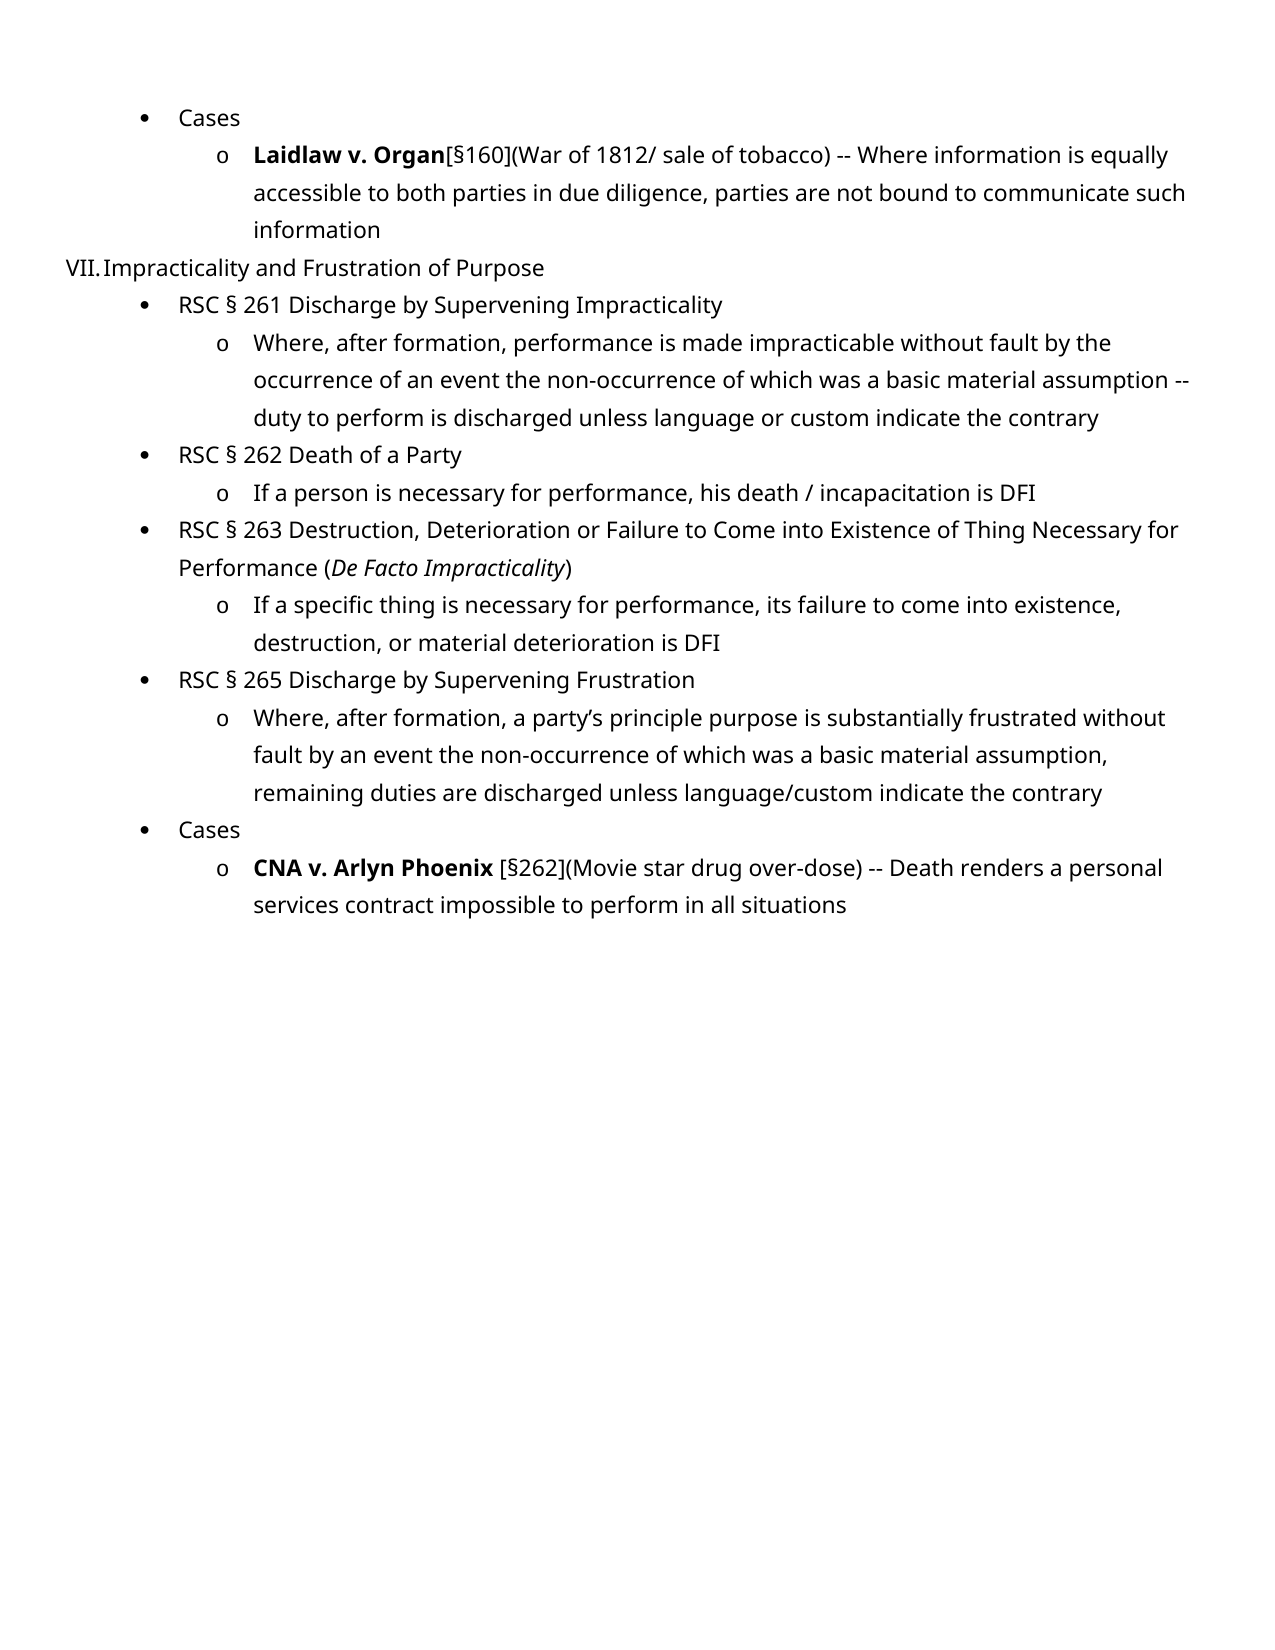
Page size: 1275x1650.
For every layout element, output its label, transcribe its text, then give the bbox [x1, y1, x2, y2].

list RSC § 262 Death of a Party [141, 436, 1200, 473]
list RSC § 263 Destruction, Deterioration or Failure to Come into Existence of Thing Necessary for Performance (De Facto Impracticality) [141, 511, 1200, 586]
list Where, after formation, a party’s principle purpose is substantially frustrated without fault by an event the non-occurrence of which was a basic material assumption, remaining duties are discharged unless language/custom indicate the contrary [216, 698, 1200, 811]
list Impracticality and Frustration of Purpose [66, 248, 1200, 286]
list Laidlaw v. Organ[§160](War of 1812/ sale of tobacco) -- Where information is equally accessible to both parties in due diligence, parties are not bound to communicate such information [216, 136, 1200, 248]
list If a specific thing is necessary for performance, its failure to come into existence, destruction, or material deterioration is DFI [216, 586, 1200, 661]
list Where, after formation, performance is made impracticable without fault by the occurrence of an event the non-occurrence of which was a basic material assumption -- duty to perform is discharged unless language or custom indicate the contrary [216, 323, 1200, 436]
list CNA v. Arlyn Phoenix [§262](Movie star drug over-dose) -- Death renders a personal services contract impossible to perform in all situations [216, 848, 1200, 923]
list Cases [141, 811, 1200, 848]
list Cases [141, 98, 1200, 136]
list If a person is necessary for performance, his death / incapacitation is DFI [216, 473, 1200, 511]
list RSC § 261 Discharge by Supervening Impracticality [141, 286, 1200, 323]
list RSC § 265 Discharge by Supervening Frustration [141, 661, 1200, 698]
